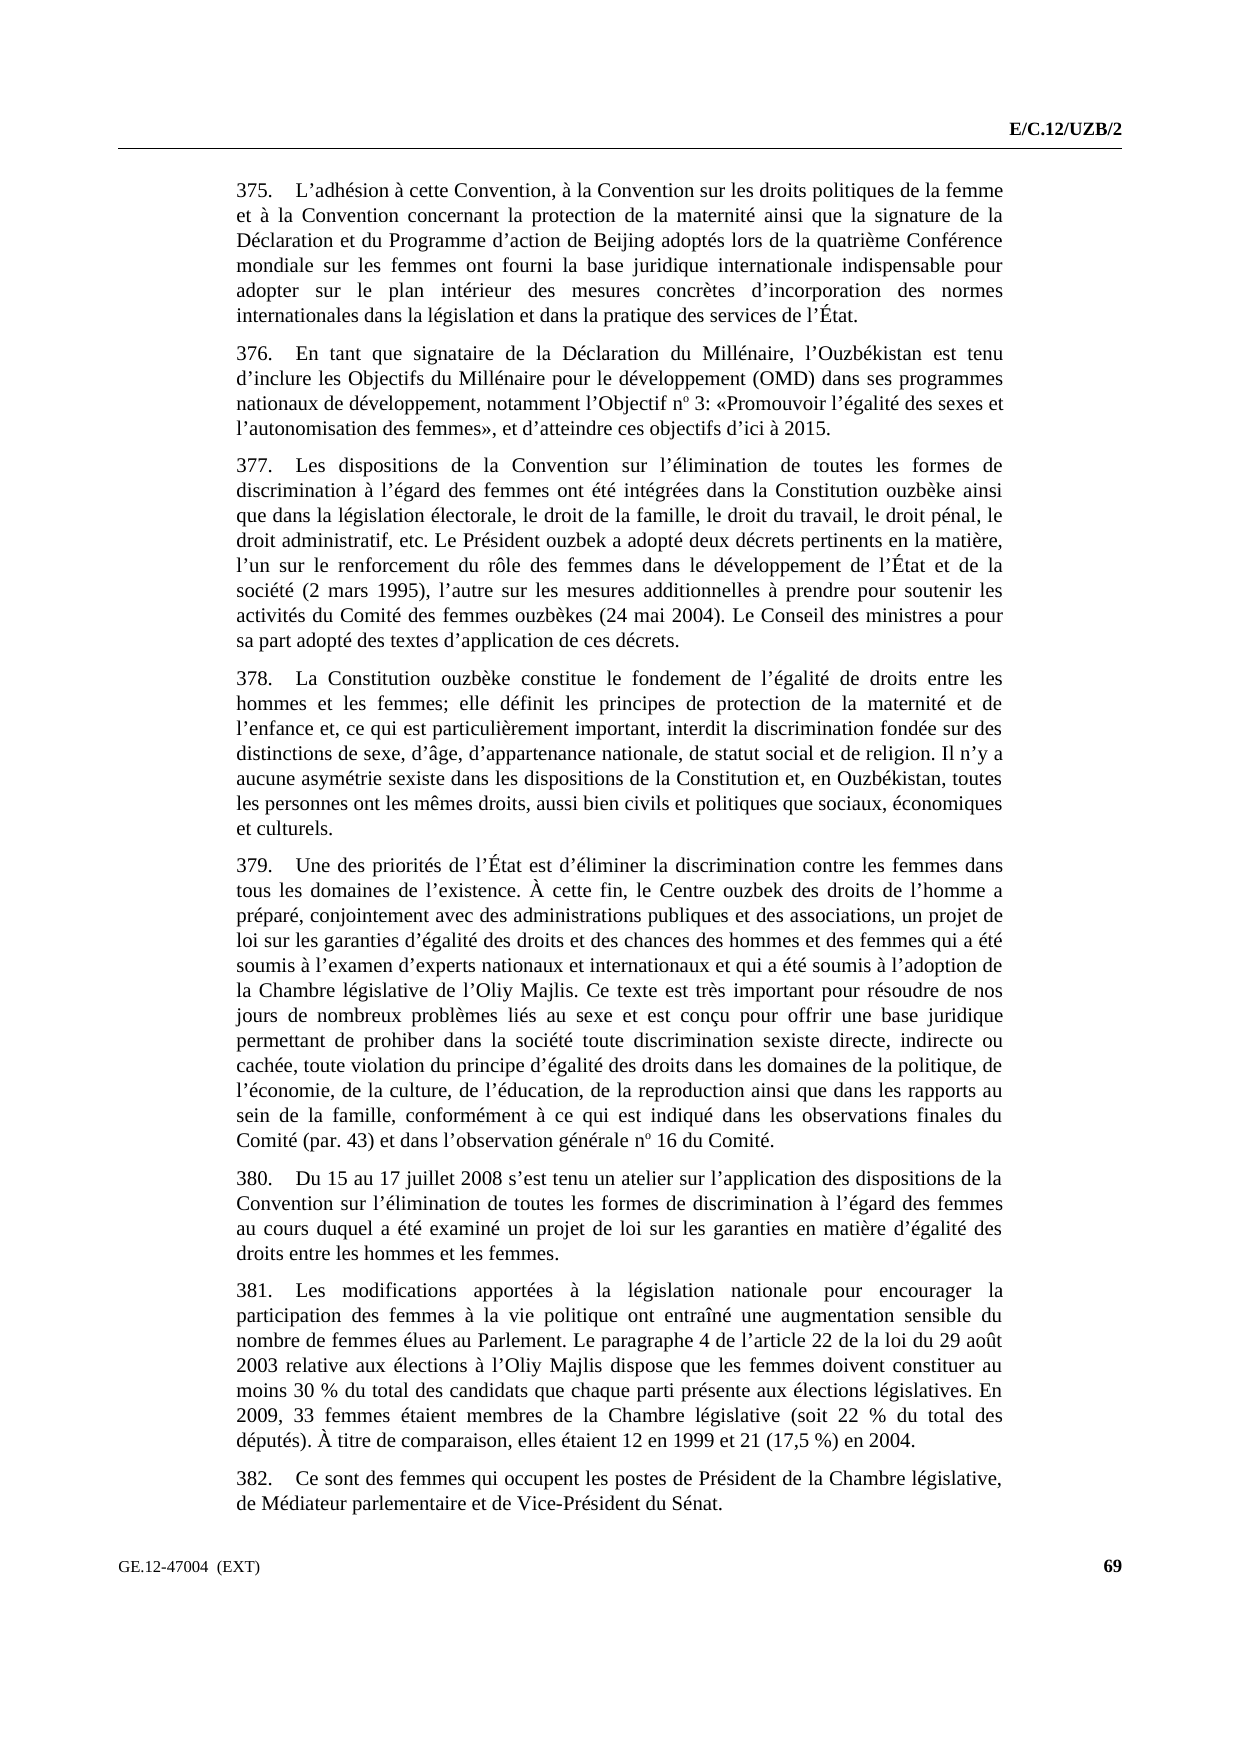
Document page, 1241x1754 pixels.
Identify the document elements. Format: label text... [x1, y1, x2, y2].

text 378. La Constitution ouzbèke constitue le fondement de l’égalité de droits entre les hommes et les femmes; elle définit les principes de protection de la maternité et de l’enfance et, ce qui est particulièrement important, interdit la discrimination fondée sur des distinctions de sexe, d’âge, d’appartenance nationale, de statut social et de religion. Il n’y a aucune asymétrie sexiste dans les dispositions de la Constitution et, en Ouzbékistan, toutes les personnes ont les mêmes droits, aussi bien civils et politiques que sociaux, économiques et culturels. [236, 665, 1004, 840]
text 377. Les dispositions de la Convention sur l’élimination de toutes les formes de discrimination à l’égard des femmes ont été intégrées dans la Constitution ouzbèke ainsi que dans la législation électorale, le droit de la famille, le droit du travail, le droit pénal, le droit administratif, etc. Le Président ouzbek a adopté deux décrets pertinents en la matière, l’un sur le renforcement du rôle des femmes dans le développement de l’État et de la société (2 mars 1995), l’autre sur les mesures additionnelles à prendre pour soutenir les activités du Comité des femmes ouzbèkes (24 mai 2004). Le Conseil des ministres a pour sa part adopté des textes d’application de ces décrets. [236, 452, 1004, 652]
text 380. Du 15 au 17 juillet 2008 s’est tenu un atelier sur l’application des dispositions de la Convention sur l’élimination de toutes les formes de discrimination à l’égard des femmes au cours duquel a été examiné un projet de loi sur les garanties en matière d’égalité des droits entre les hommes et les femmes. [236, 1165, 1004, 1265]
text 379. Une des priorités de l’État est d’éliminer la discrimination contre les femmes dans tous les domaines de l’existence. À cette fin, le Centre ouzbek des droits de l’homme a préparé, conjointement avec des administrations publiques et des associations, un projet de loi sur les garanties d’égalité des droits et des chances des hommes et des femmes qui a été soumis à l’examen d’experts nationaux et internationaux et qui a été soumis à l’adoption de la Chambre législative de l’Oliy Majlis. Ce texte est très important pour résoudre de nos jours de nombreux problèmes liés au sexe et est conçu pour offrir une base juridique permettant de prohiber dans la société toute discrimination sexiste directe, indirecte ou cachée, toute violation du principe d’égalité des droits dans les domaines de la politique, de l’économie, de la culture, de l’éducation, de la reproduction ainsi que dans les rapports au sein de la famille, conformément à ce qui est indiqué dans les observations finales du Comité (par. 43) et dans l’observation générale no 16 du Comité. [236, 852, 1004, 1152]
text 382. Ce sont des femmes qui occupent les postes de Président de la Chambre législative, de Médiateur parlementaire et de Vice-Président du Sénat. [236, 1465, 1004, 1515]
text 381. Les modifications apportées à la législation nationale pour encourager la participation des femmes à la vie politique ont entraîné une augmentation sensible du nombre de femmes élues au Parlement. Le paragraphe 4 de l’article 22 de la loi du 29 août 2003 relative aux élections à l’Oliy Majlis dispose que les femmes doivent constituer au moins 30 % du total des candidats que chaque parti présente aux élections législatives. En 2009, 33 femmes étaient membres de la Chambre législative (soit 22 % du total des députés). À titre de comparaison, elles étaient 12 en 1999 et 21 (17,5 %) en 2004. [236, 1277, 1004, 1452]
text 376. En tant que signataire de la Déclaration du Millénaire, l’Ouzbékistan est tenu d’inclure les Objectifs du Millénaire pour le développement (OMD) dans ses programmes nationaux de développement, notamment l’Objectif no 3: «Promouvoir l’égalité des sexes et l’autonomisation des femmes», et d’atteindre ces objectifs d’ici à 2015. [236, 340, 1004, 440]
text 375. L’adhésion à cette Convention, à la Convention sur les droits politiques de la femme et à la Convention concernant la protection de la maternité ainsi que la signature de la Déclaration et du Programme d’action de Beijing adoptés lors de la quatrième Conférence mondiale sur les femmes ont fourni la base juridique internationale indispensable pour adopter sur le plan intérieur des mesures concrètes d’incorporation des normes internationales dans la législation et dans la pratique des services de l’État. [236, 177, 1004, 327]
